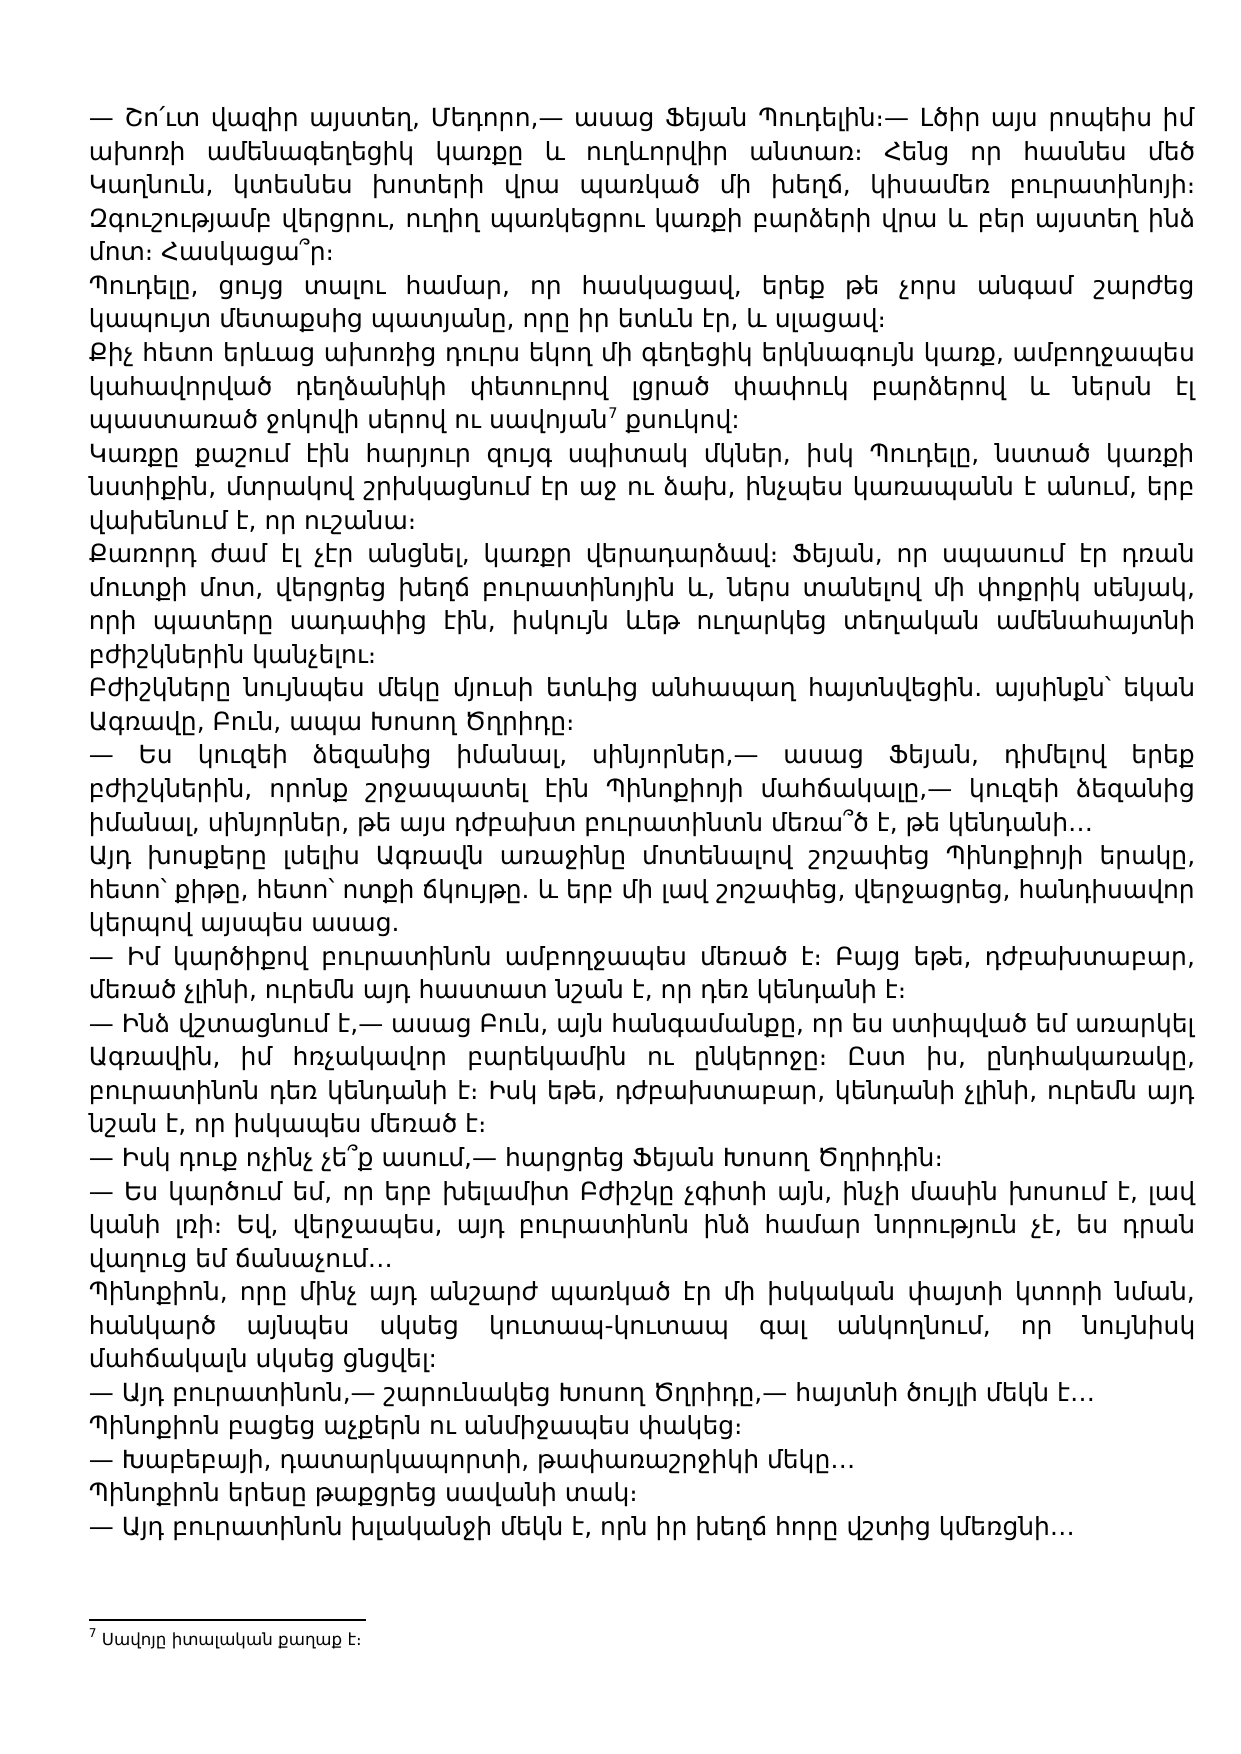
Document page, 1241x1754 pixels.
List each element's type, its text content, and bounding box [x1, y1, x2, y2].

text — Այդ բուրատինոն,— շարունակեց Խոսող Ծղրիդը,— հայտնի ծույլի մեկն է… [89, 1378, 1196, 1407]
text — Շո՛ւտ վազիր այստեղ, Մեդորո,— ասաց Ֆեյան Պուդելին։— Լծիր այս րոպեիս իմ ախոռի ամենագեղեցիկ կառքը և ուղևորվիր անտառ։ Հենց որ հասնես մեծ Կաղնուն, կտեսնես խոտերի վրա պառկած մի խեղճ, կիսամեռ բուրատինոյի։ Զգուշությամբ վերցրու, ուղիղ պառկեցրու կառքի բարձերի վրա և բեր այստեղ ինձ մոտ։ Հասկացա՞ր։ [89, 103, 1196, 267]
text Քիչ հետո երևաց ախոռից դուրս եկող մի գեղեցիկ երկնագույն կառք, ամբողջապես կահավորված դեղձանիկի փետուրով լցրած փափուկ բարձերով և ներսն էլ պաստառած ջոկովի սերով ու սավոյան քսուկով: [89, 338, 1196, 434]
text — Ինձ վշտացնում է,— ասաց Բուն, այն հանգամանքը, որ ես ստիպված եմ առարկել Ագռավին, իմ հռչակավոր բարեկամին ու ընկերոջը։ Ըստ իս, ընդհակառակը, բուրատինոն դեռ կենդանի է։ Իսկ եթե, դժբախտաբար, կենդանի չլինի, ուրեմն այդ նշան է, որ իսկապես մեռած է։ [89, 1009, 1196, 1139]
text Քառորդ ժամ էլ չէր անցնել, կառքր վերադարձավ։ Ֆեյան, որ սպասում էր դռան մուտքի մոտ, վերցրեց խեղճ բուրատինոյին և, ներս տանելով մի փոքրիկ սենյակ, որի պատերը սադափից էին, իսկույն ևեթ ուղարկեց տեղական ամենահայտնի բժիշկներին կանչելու։ [89, 539, 1196, 669]
text — Իսկ դուք ոչինչ չե՞ք ասում,— հարցրեց Ֆեյան Խոսող Ծղրիդին։ [89, 1143, 1196, 1172]
text — Ես կուզեի ձեզանից իմանալ, սինյորներ,— ասաց Ֆեյան, դիմելով երեք բժիշկներին, որոնք շրջապատել էին Պինոքիոյի մահճակալը,— կուզեի ձեզանից իմանալ, սինյորներ, թե այս դժբախտ բուրատինտն մեռա՞ծ է, թե կենդանի… [89, 741, 1196, 837]
text Պուդելը, ցույց տալու համար, որ հասկացավ, երեք թե չորս անգամ շարժեց կապույտ մետաքսից պատյանը, որը իր ետևն էր, և սլացավ։ [89, 271, 1196, 334]
text Պինոքիոն, որը մինչ այդ անշարժ պառկած էր մի իսկական փայտի կտորի նման, հանկարծ այնպես սկսեց կուտապ-կուտապ գալ անկողնում, որ նույնիսկ մահճակալն սկսեց ցնցվել: [89, 1277, 1196, 1374]
text — Խաբեբայի, դատարկապորտի, թափառաշրջիկի մեկը… [89, 1445, 1196, 1474]
text — Այդ բուրատինոն խլականջի մեկն է, որն իր խեղճ հորը վշտից կմեռցնի… [89, 1512, 1196, 1541]
text Պինոքիոն բացեց աչքերն ու անմիջապես փակեց։ [89, 1412, 1196, 1441]
text Բժիշկները նույնպես մեկը մյուսի ետևից անհապաղ հայտնվեցին. այսինքն՝ եկան Ագռավը, Բուն, ապա Խոսող Ծղրիդը։ [89, 674, 1196, 736]
text — Իմ կարծիքով բուրատինոն ամբողջապես մեռած է։ Բայց եթե, դժբախտաբար, մեռած չլինի, ուրեմն այդ հաստատ նշան է, որ դեռ կենդանի է։ [89, 942, 1196, 1005]
text Պինոքիոն երեսը թաքցրեց սավանի տակ։ [89, 1479, 1196, 1508]
text Այդ խոսքերը լսելիս Ագռավն առաջինը մոտենալով շոշափեց Պինոքիոյի երակը, հետո՝ քիթը, հետո՝ ոտքի ճկույթը. և երբ մի լավ շոշափեց, վերջացրեց, հանդիսավոր կերպով այսպես ասաց. [89, 841, 1196, 938]
text — Ես կարծում եմ, որ երբ խելամիտ Բժիշկը չգիտի այն, ինչի մասին խոսում է, լավ կանի լռի։ Եվ, վերջապես, այդ բուրատինոն ինձ համար նորություն չէ, ես դրան վաղուց եմ ճանաչում… [89, 1177, 1196, 1273]
text Կառքը քաշում էին հարյուր զույգ սպիտակ մկներ, իսկ Պուդելը, նստած կառքի նստիքին, մտրակով շրխկացնում էր աջ ու ձախ, ինչպես կառապանն է անում, երբ վախենում է, որ ուշանա։ [89, 439, 1196, 535]
